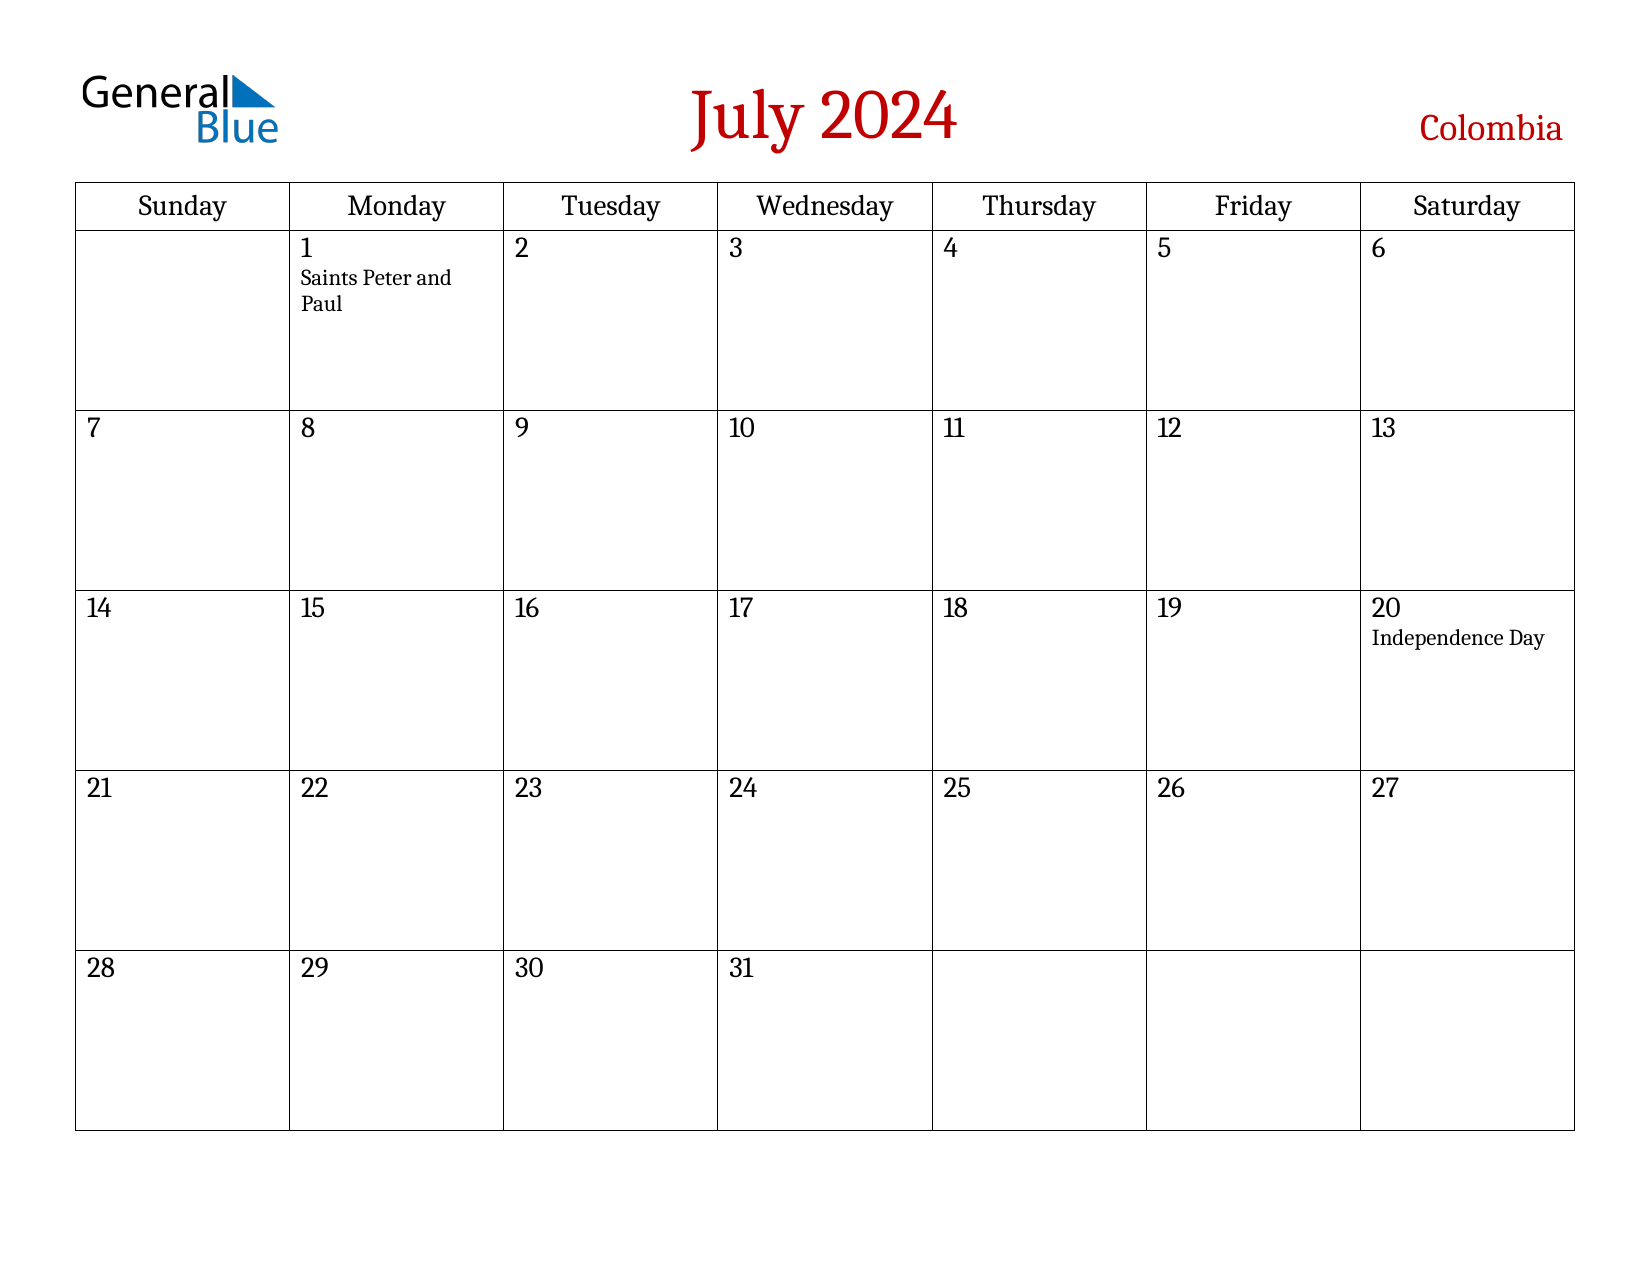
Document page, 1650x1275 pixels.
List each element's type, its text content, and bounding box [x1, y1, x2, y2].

table_header July 2024 [504, 75, 1146, 182]
table_cell Saturday [1361, 183, 1574, 230]
table_header Colombia [1146, 75, 1574, 182]
table_cell Thursday [933, 183, 1146, 230]
table_cell [504, 445, 717, 590]
table_cell 27 [1361, 771, 1574, 805]
table_cell [1361, 445, 1574, 590]
table_cell Sunday [76, 183, 289, 230]
table_cell 15 [290, 591, 503, 625]
table_cell [504, 985, 717, 1130]
table_cell 18 [933, 591, 1146, 625]
table_cell 12 [1147, 411, 1360, 444]
table_cell 7 [76, 411, 289, 444]
table_cell Saints Peter and Paul [290, 265, 503, 410]
table_cell 9 [504, 411, 717, 444]
table_cell [1147, 985, 1360, 1130]
table_cell 6 [1361, 231, 1574, 264]
table_cell 5 [1147, 231, 1360, 264]
table_cell 17 [718, 591, 932, 625]
table_cell 4 [933, 231, 1146, 264]
table_cell 19 [1147, 591, 1360, 625]
table_cell 26 [1147, 771, 1360, 805]
table_cell [1361, 805, 1574, 950]
table_cell [504, 805, 717, 950]
table_cell 3 [718, 231, 932, 264]
table_cell 14 [76, 591, 289, 625]
table_header [76, 75, 503, 182]
picture [82, 75, 278, 143]
table_cell [76, 265, 289, 410]
table_cell 25 [933, 771, 1146, 805]
table_cell [76, 985, 289, 1130]
table_cell [76, 805, 289, 950]
table_cell [933, 265, 1146, 410]
table_cell Independence Day [1361, 625, 1574, 770]
table_cell 2 [504, 231, 717, 264]
table_cell [933, 951, 1146, 985]
table_cell 31 [718, 951, 932, 985]
table_cell 16 [504, 591, 717, 625]
table_cell 30 [504, 951, 717, 985]
table_cell Tuesday [504, 183, 717, 230]
table_cell [933, 805, 1146, 950]
table_cell [76, 445, 289, 590]
table_cell [1147, 805, 1360, 950]
table_cell [718, 625, 932, 770]
table_cell [1361, 951, 1574, 985]
table_cell [504, 625, 717, 770]
table_cell [1361, 265, 1574, 410]
table_cell [504, 265, 717, 410]
table_cell [718, 985, 932, 1130]
table_cell [1147, 445, 1360, 590]
table_cell [718, 265, 932, 410]
table_cell [290, 445, 503, 590]
table_cell [76, 231, 289, 264]
table_cell 13 [1361, 411, 1574, 444]
table_cell [290, 985, 503, 1130]
table_cell [290, 625, 503, 770]
table_cell 29 [290, 951, 503, 985]
table_cell [1147, 625, 1360, 770]
table_cell [1147, 951, 1360, 985]
table_cell Friday [1147, 183, 1360, 230]
table_cell Wednesday [718, 183, 932, 230]
table_cell [290, 805, 503, 950]
table_cell 22 [290, 771, 503, 805]
table_cell [1361, 985, 1574, 1130]
table_cell 28 [76, 951, 289, 985]
table_cell [76, 625, 289, 770]
table_cell 21 [76, 771, 289, 805]
table_cell 10 [718, 411, 932, 444]
table_cell Monday [290, 183, 503, 230]
table_cell 23 [504, 771, 717, 805]
table_cell [718, 805, 932, 950]
table_cell [1147, 265, 1360, 410]
table_cell [933, 445, 1146, 590]
table_cell 20 [1361, 591, 1574, 625]
table_cell 24 [718, 771, 932, 805]
table_cell [933, 985, 1146, 1130]
table_cell 8 [290, 411, 503, 444]
table_cell [718, 445, 932, 590]
table_cell 1 [290, 231, 503, 264]
table_cell 11 [933, 411, 1146, 444]
table_cell [933, 625, 1146, 770]
